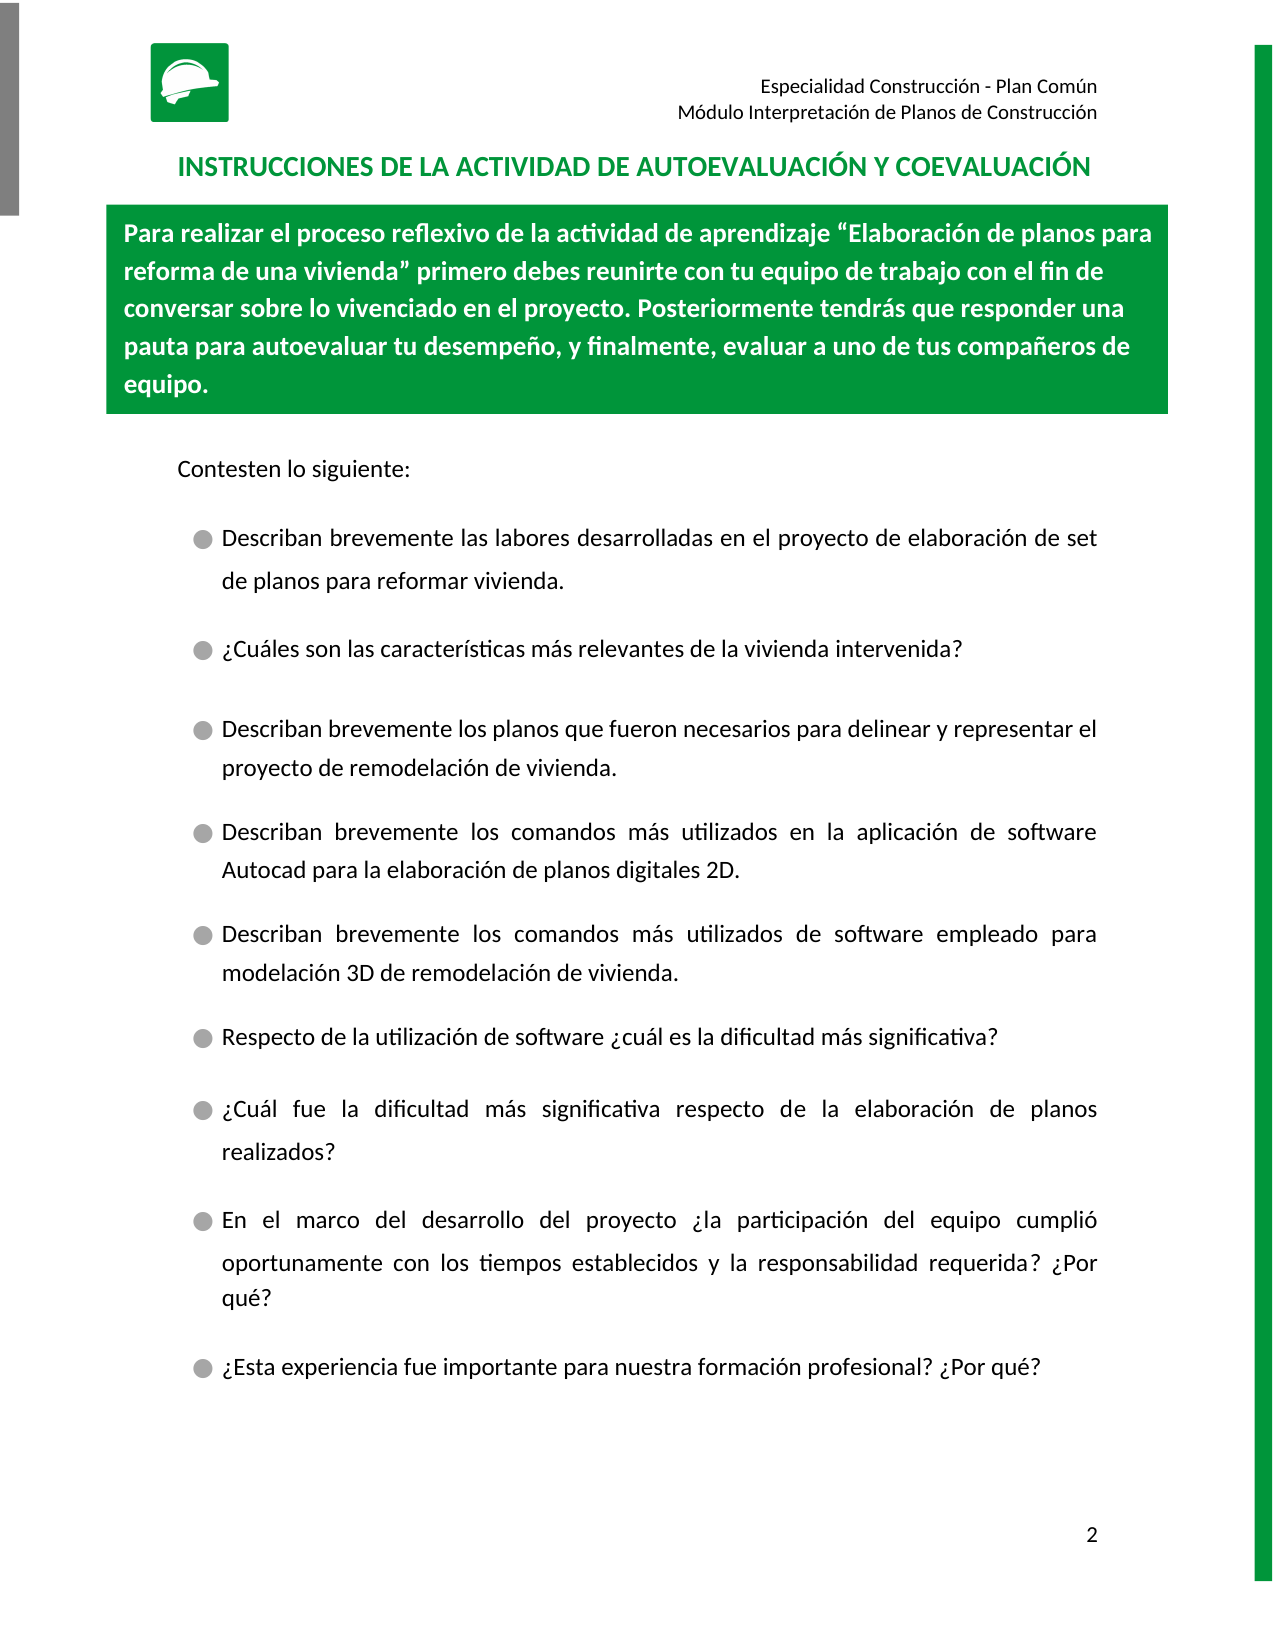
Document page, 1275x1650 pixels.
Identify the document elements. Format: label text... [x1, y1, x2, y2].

list ¿Esta experiencia fue importante para nuestra formación profesional? ¿Por qué? [192, 1338, 1098, 1390]
subtitle INSTRUCCIONES DE LA ACTIVIDAD DE AUTOEVALUACIÓN Y COEVALUACIÓN [177, 148, 1098, 183]
text Contesten lo siguiente: [177, 453, 1098, 484]
list Describan brevemente los planos que fueron necesarios para delinear y representar el proyecto de remodelación de vivienda. [192, 700, 1098, 782]
list Respecto de la utilización de software ¿cuál es la dificultad más significativa? [192, 1008, 1098, 1059]
list Describan brevemente las labores desarrolladas en el proyecto de elaboración de set de planos para reformar vivienda. [192, 509, 1098, 595]
list En el marco del desarrollo del proyecto ¿la participación del equipo cumplió oportunamente con los tiempos establecidos y la responsabilidad requerida? ¿Por qué? [192, 1192, 1098, 1313]
picture [150, 43, 229, 122]
list Describan brevemente los comandos más utilizados en la aplicación de software Autocad para la elaboración de planos digitales 2D. [192, 803, 1098, 885]
list ¿Cuáles son las características más relevantes de la vivienda intervenida? [192, 621, 1098, 672]
list ¿Cuál fue la dificultad más significativa respecto de la elaboración de planos realizados? [192, 1080, 1098, 1167]
list Describan brevemente los comandos más utilizados de software empleado para modelación 3D de remodelación de vivienda. [192, 906, 1098, 987]
